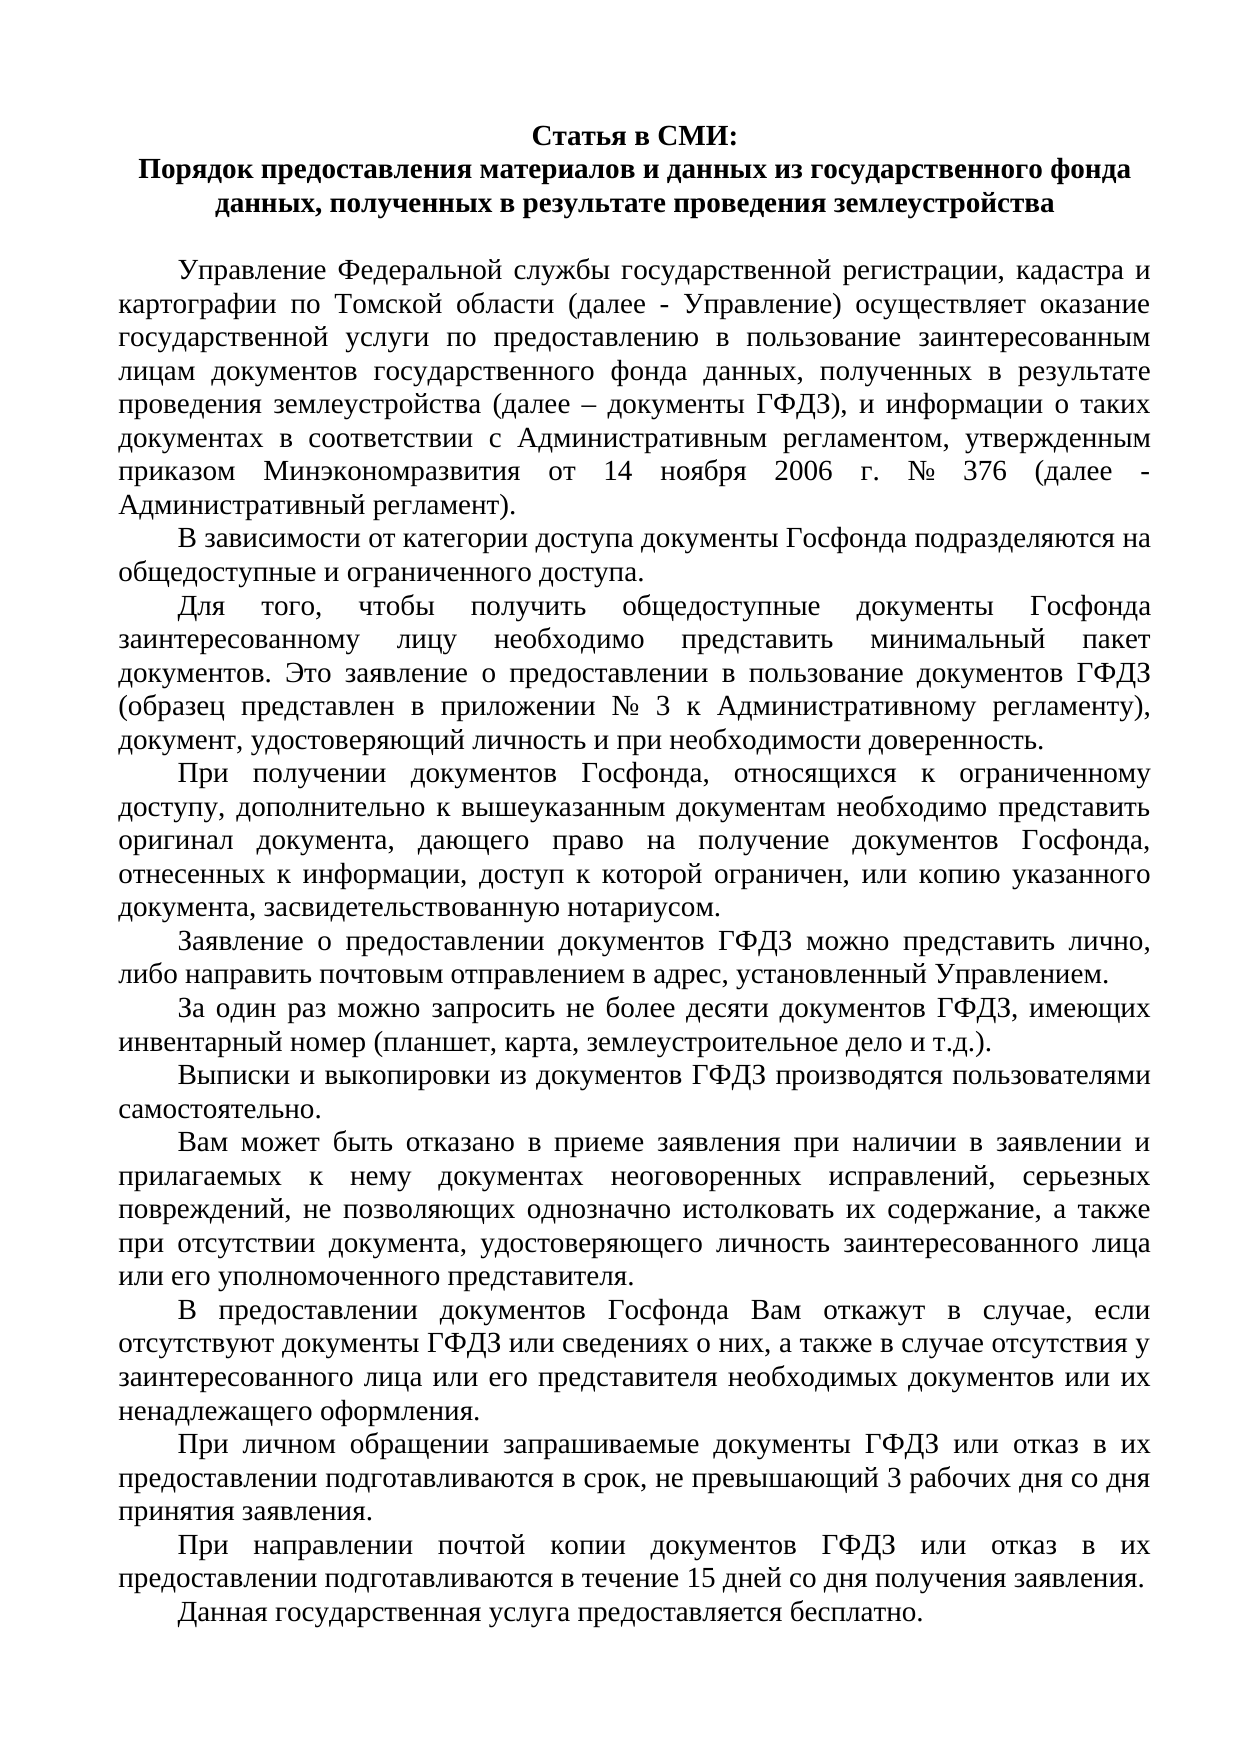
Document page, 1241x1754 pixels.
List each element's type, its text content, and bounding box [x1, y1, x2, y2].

text При получении документов Госфонда, относящихся к ограниченному доступу, дополнительно к вышеуказанным документам необходимо представить оригинал документа, дающего право на получение документов Госфонда, отнесенных к информации, доступ к которой ограничен, или копию указанного документа, засвидетельствованную нотариусом. [118, 755, 1152, 923]
text Заявление о предоставлении документов ГФДЗ можно представить лично, либо направить почтовым отправлением в адрес, установленный Управлением. [118, 923, 1152, 990]
text В зависимости от категории доступа документы Госфонда подразделяются на общедоступные и ограниченного доступа. [118, 521, 1152, 588]
text Вам может быть отказано в приеме заявления при наличии в заявлении и прилагаемых к нему документах неоговоренных исправлений, серьезных повреждений, не позволяющих однозначно истолковать их содержание, а также при отсутствии документа, удостоверяющего личность заинтересованного лица или его уполномоченного представителя. [118, 1124, 1152, 1292]
text Порядок предоставления материалов и данных из государственного фонда данных, полученных в результате проведения землеустройства [118, 152, 1152, 219]
text Управление Федеральной службы государственной регистрации, кадастра и картографии по Томской области (далее - Управление) осуществляет оказание государственной услуги по предоставлению в пользование заинтересованным лицам документов государственного фонда данных, полученных в результате проведения землеустройства (далее – документы ГФДЗ), и информации о таких документах в соответствии с Административным регламентом, утвержденным приказом Минэкономразвития от 14 ноября 2006 г. № 376 (далее - Административный регламент). [118, 252, 1152, 521]
text При направлении почтой копии документов ГФДЗ или отказ в их предоставлении подготавливаются в течение 15 дней со дня получения заявления. [118, 1527, 1152, 1594]
text Для того, чтобы получить общедоступные документы Госфонда заинтересованному лицу необходимо представить минимальный пакет документов. Это заявление о предоставлении в пользование документов ГФДЗ (образец представлен в приложении № 3 к Административному регламенту), документ, удостоверяющий личность и при необходимости доверенность. [118, 588, 1152, 755]
text Выписки и выкопировки из документов ГФДЗ производятся пользователями самостоятельно. [118, 1057, 1152, 1124]
text Статья в СМИ: [118, 118, 1152, 152]
text За один раз можно запросить не более десяти документов ГФДЗ, имеющих инвентарный номер (планшет, карта, землеустроительное дело и т.д.). [118, 990, 1152, 1057]
text Данная государственная услуга предоставляется бесплатно. [118, 1594, 1152, 1627]
text При личном обращении запрашиваемые документы ГФДЗ или отказ в их предоставлении подготавливаются в срок, не превышающий 3 рабочих дня со дня принятия заявления. [118, 1426, 1152, 1527]
text В предоставлении документов Госфонда Вам откажут в случае, если отсутствуют документы ГФДЗ или сведениях о них, а также в случае отсутствия у заинтересованного лица или его представителя необходимых документов или их ненадлежащего оформления. [118, 1292, 1152, 1426]
